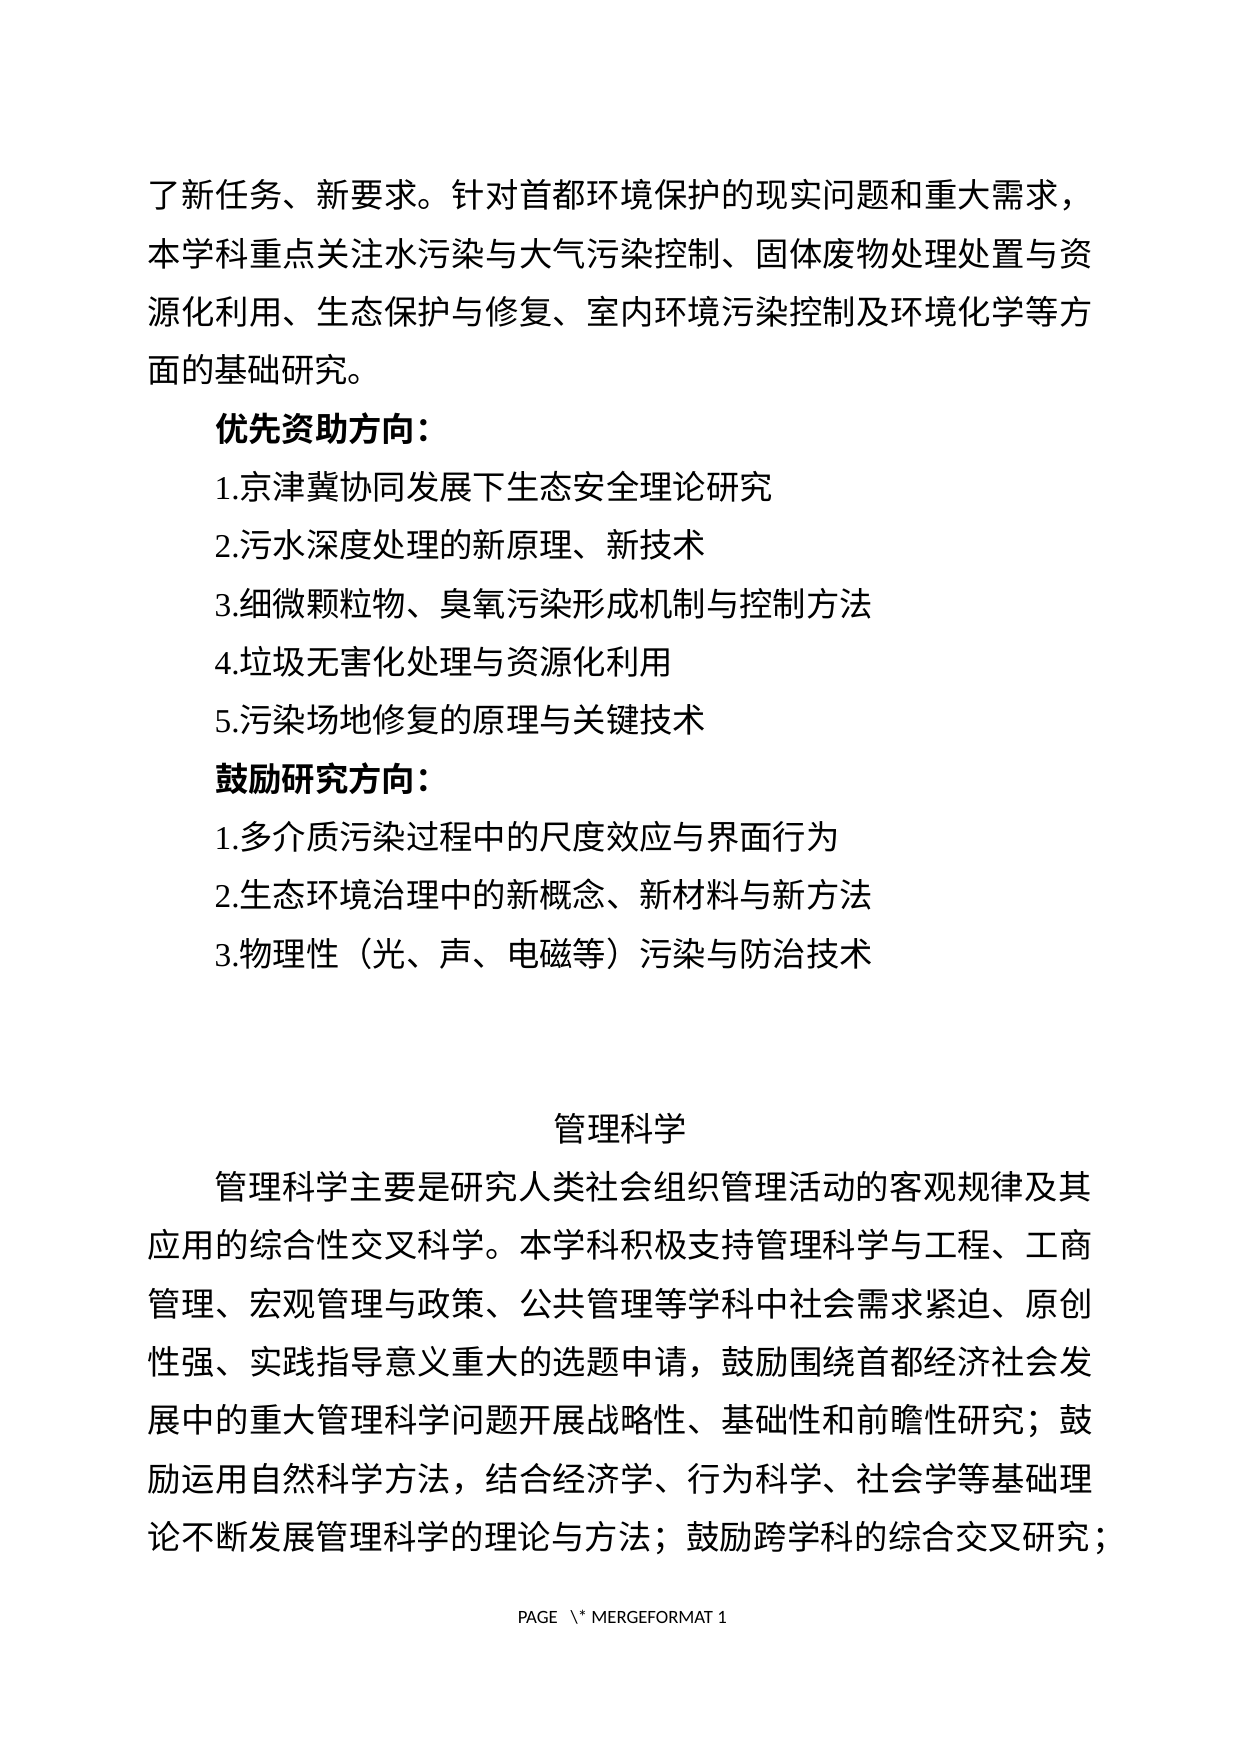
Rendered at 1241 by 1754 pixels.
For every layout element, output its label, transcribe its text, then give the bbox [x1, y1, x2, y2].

text 2.污水深度处理的新原理、新技术 [148, 511, 1092, 569]
text 鼓励研究方向： [148, 744, 1092, 803]
text 3.物理性（光、声、电磁等）污染与防治技术 [148, 919, 1092, 978]
text 优先资助方向： [148, 394, 1092, 453]
text 1.多介质污染过程中的尺度效应与界面行为 [148, 803, 1092, 861]
text 管理科学 [148, 1094, 1092, 1153]
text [148, 161, 1092, 394]
text 4.垃圾无害化处理与资源化利用 [148, 628, 1092, 686]
text 3.细微颗粒物、臭氧污染形成机制与控制方法 [148, 569, 1092, 628]
text 5.污染场地修复的原理与关键技术 [148, 686, 1092, 744]
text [148, 1153, 1092, 1561]
text 1.京津冀协同发展下生态安全理论研究 [148, 453, 1092, 511]
text 2.生态环境治理中的新概念、新材料与新方法 [148, 861, 1092, 919]
